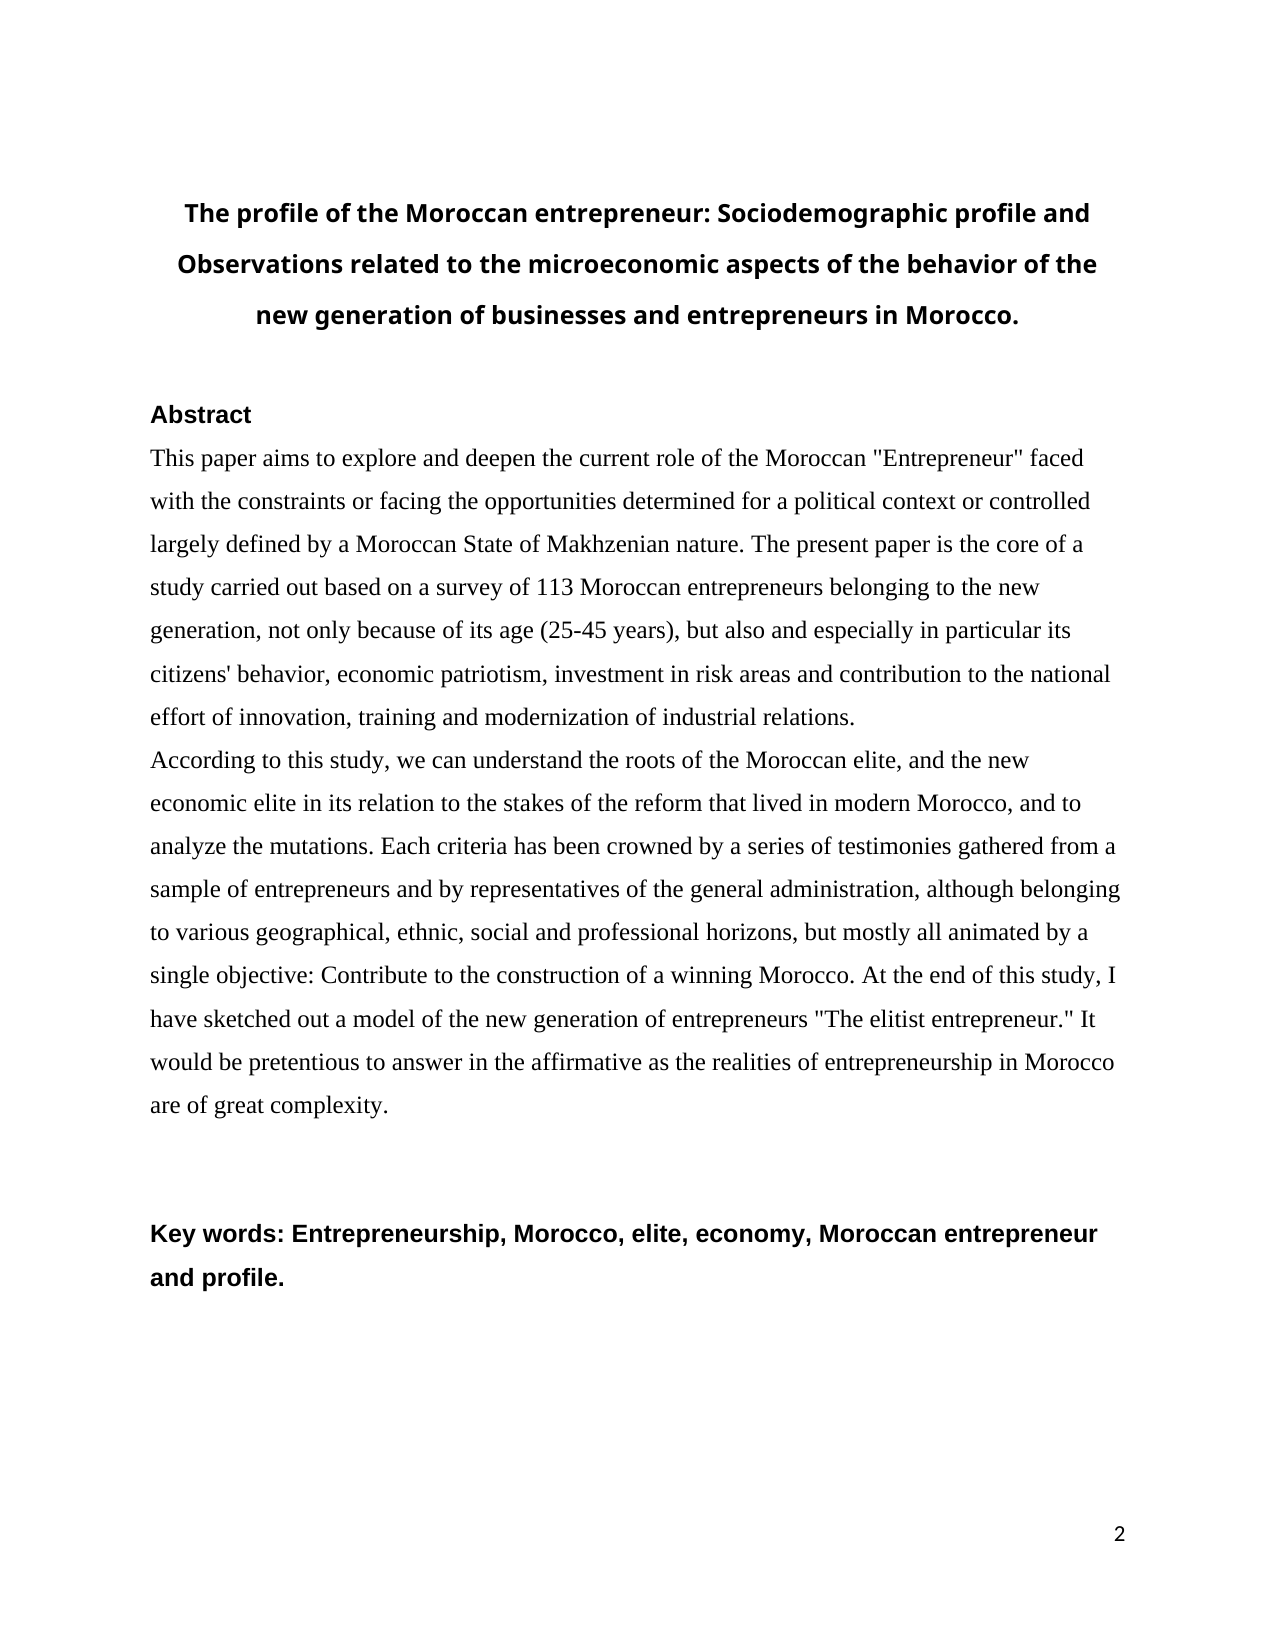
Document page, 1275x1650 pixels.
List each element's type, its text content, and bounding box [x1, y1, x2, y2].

text According to this study, we can understand the roots of the Moroccan elite, and the new economic elite in its relation to the stakes of the reform that lived in modern Morocco, and to analyze the mutations. Each criteria has been crowned by a series of testimonies gathered from a sample of entrepreneurs and by representatives of the general administration, although belonging to various geographical, ethnic, social and professional horizons, but mostly all animated by a single objective: Contribute to the construction of a winning Morocco. At the end of this study, I have sketched out a model of the new generation of entrepreneurs "The elitist entrepreneur." It would be pretentious to answer in the affirmative as the realities of entrepreneurship in Morocco are of great complexity. [150, 745, 1125, 1119]
text The profile of the Moroccan entrepreneur: Sociodemographic profile and Observations related to the microeconomic aspects of the behavior of the new generation of businesses and entrepreneurs in Morocco. [150, 196, 1125, 332]
text This paper aims to explore and deepen the current role of the Moroccan "Entrepreneur" faced with the constraints or facing the opportunities determined for a political context or controlled largely defined by a Moroccan State of Makhzenian nature. The present paper is the core of a study carried out based on a survey of 113 Moroccan entrepreneurs belonging to the new generation, not only because of its age (25-45 years), but also and especially in particular its citizens' behavior, economic patriotism, investment in risk areas and contribution to the national effort of innovation, training and modernization of industrial relations. [150, 443, 1125, 731]
text Key words: Entrepreneurship, Morocco, elite, economy, Moroccan entrepreneur and profile. [150, 1219, 1125, 1291]
text Abstract [150, 400, 1125, 429]
